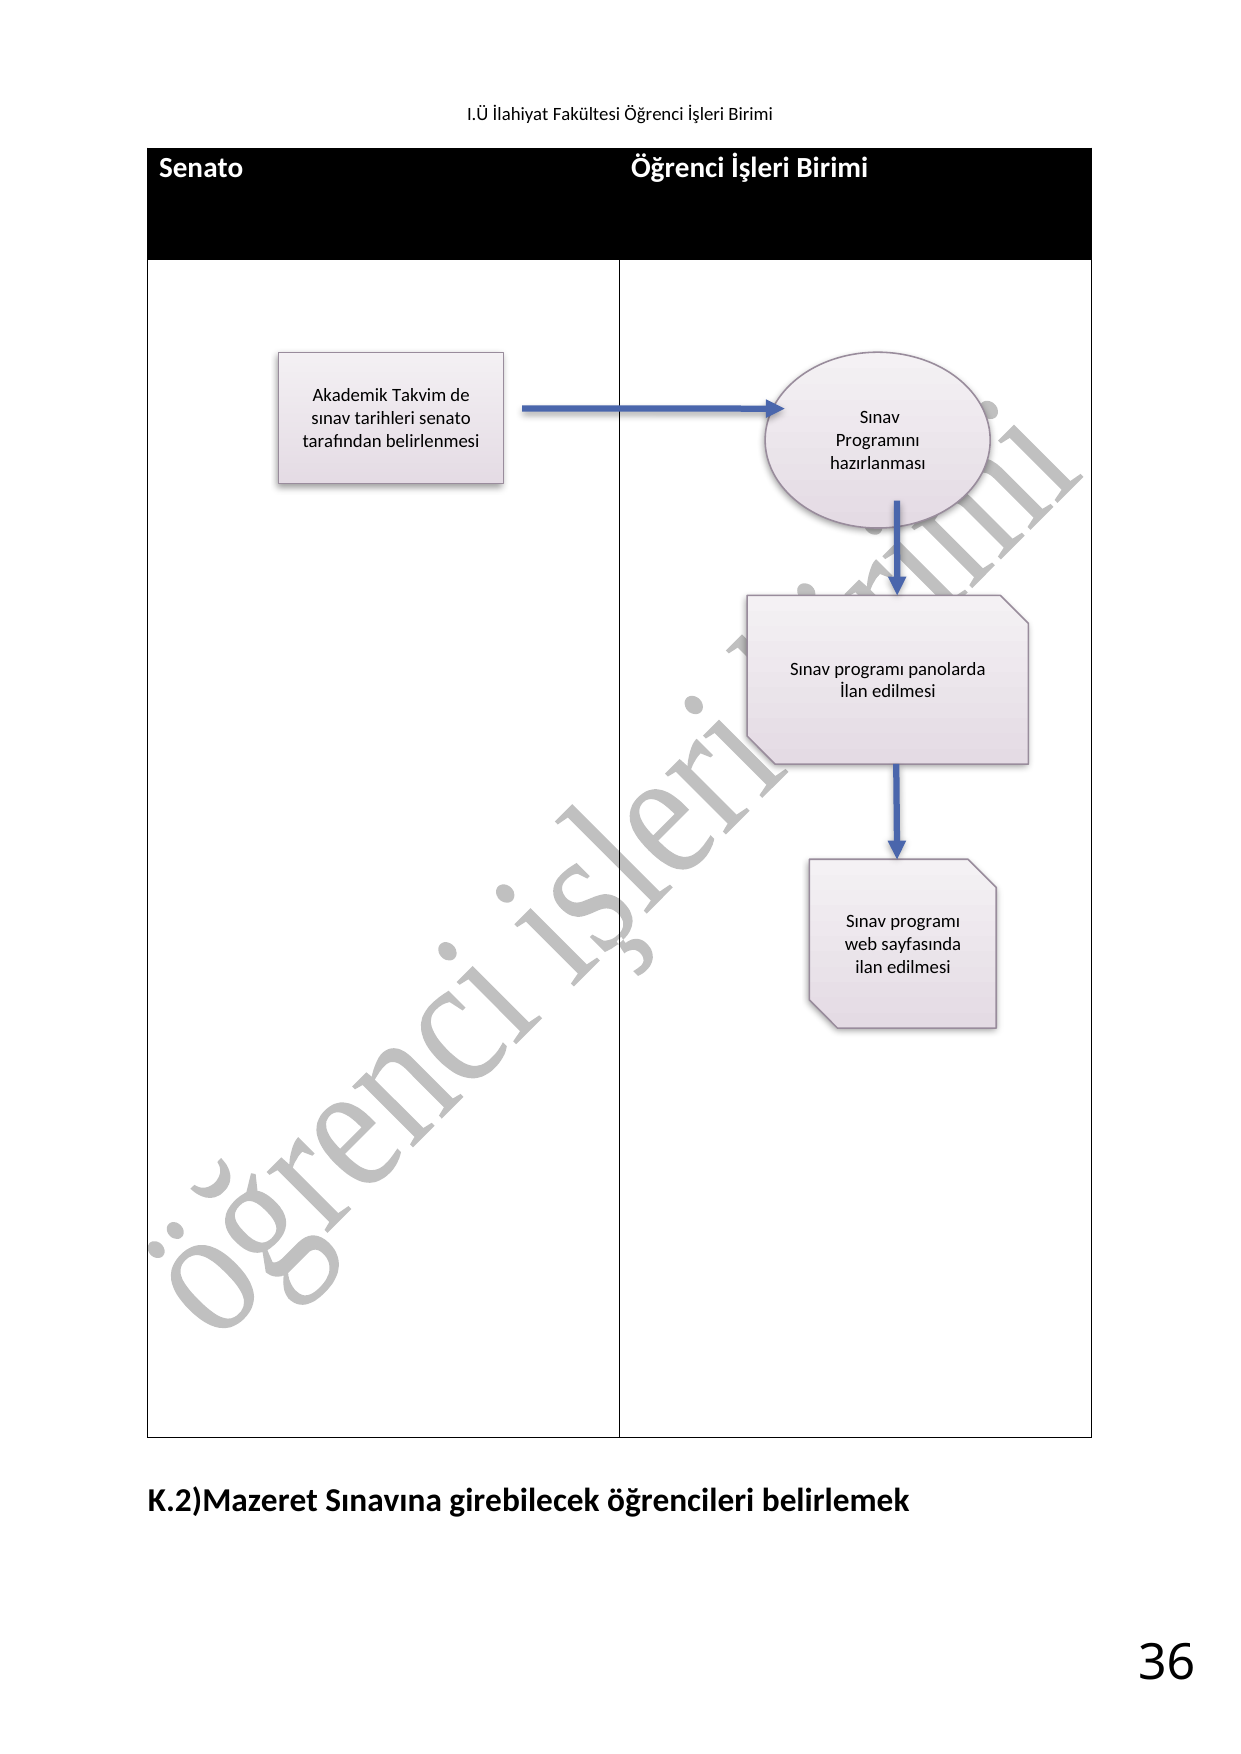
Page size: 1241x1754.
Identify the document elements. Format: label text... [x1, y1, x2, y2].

text K.2)Mazeret Sınavına girebilecek öğrencileri belirlemek [148, 1479, 1093, 1519]
table_cell [620, 260, 1091, 1437]
table_header Öğrenci İşleri Birimi [620, 149, 1091, 259]
table_header Senato [148, 149, 619, 259]
table_cell [148, 260, 619, 1437]
